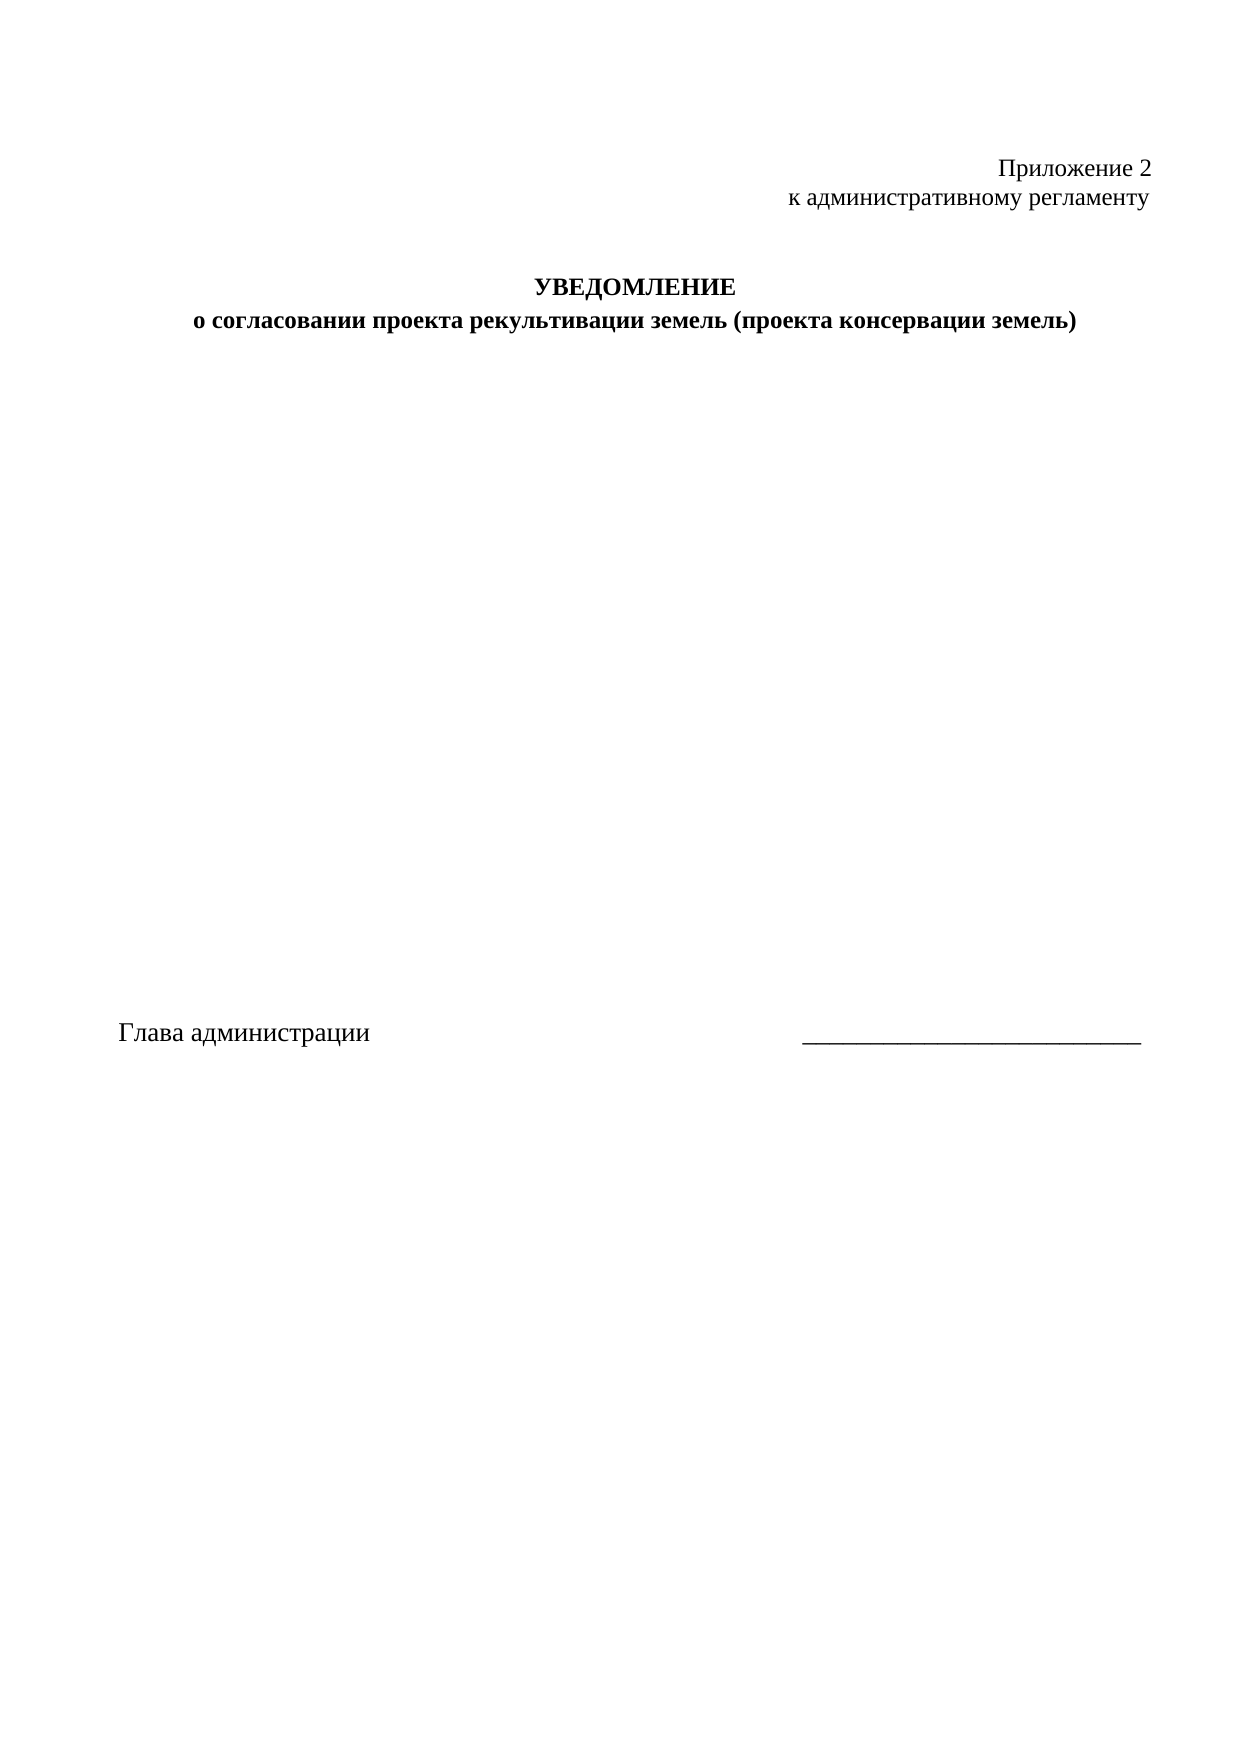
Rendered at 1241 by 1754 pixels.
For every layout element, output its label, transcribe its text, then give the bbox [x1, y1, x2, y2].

text Глава администрации _________________________ [118, 1016, 1152, 1047]
text к административному регламенту [782, 182, 1152, 211]
text о согласовании проекта рекультивации земель (проекта консервации земель) [118, 305, 1152, 333]
text Приложение 2 [118, 153, 1152, 182]
text УВЕДОМЛЕНИЕ [118, 272, 1152, 301]
